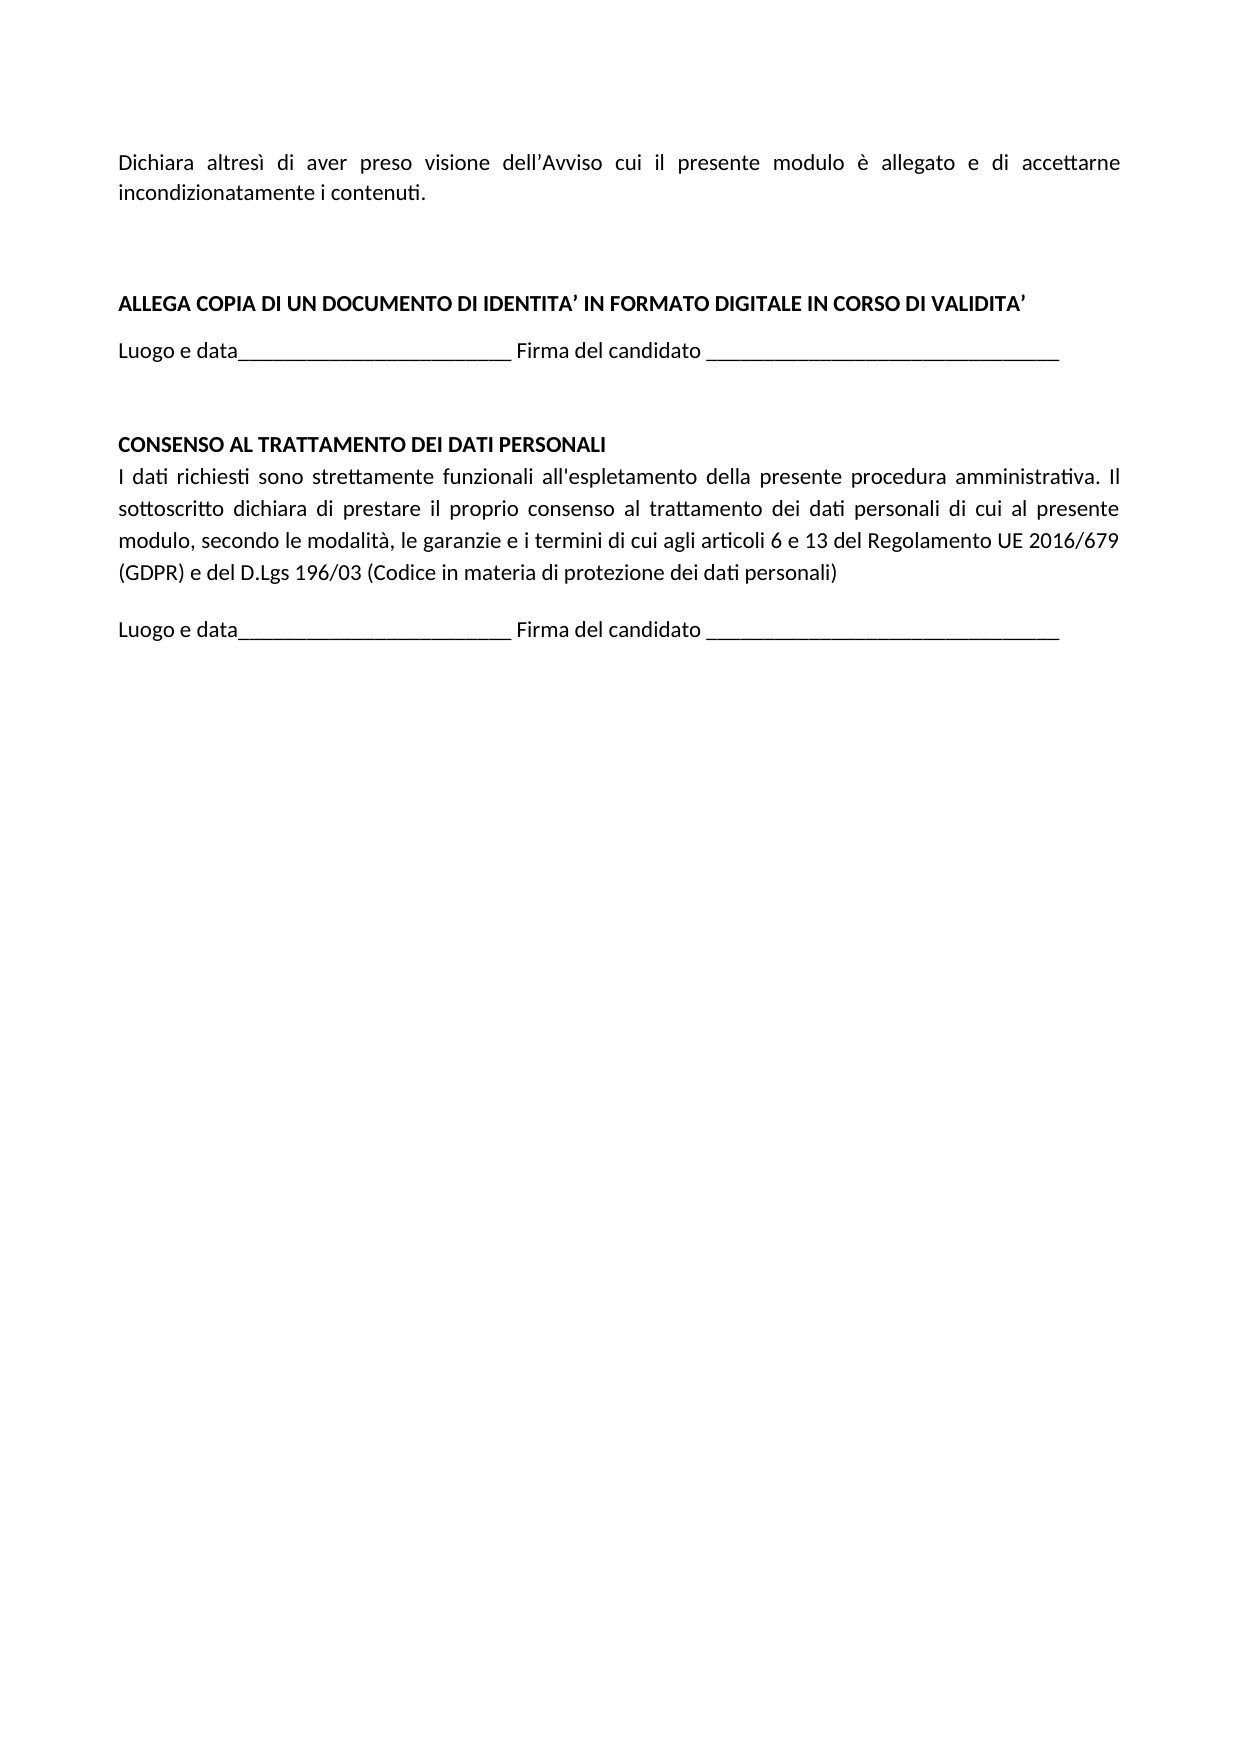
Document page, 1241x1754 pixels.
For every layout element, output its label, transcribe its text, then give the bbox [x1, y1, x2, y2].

text Luogo e data________________________ Firma del candidato _______________________________ [118, 336, 1122, 364]
text CONSENSO AL TRATTAMENTO DEI DATI PERSONALI [118, 430, 1122, 458]
text Dichiara altresì di aver preso visione dell’Avviso cui il presente modulo è allegato e di accettarne incondizionatamente i contenuti. [118, 148, 1122, 206]
text Luogo e data________________________ Firma del candidato _______________________________ [118, 616, 1122, 644]
text I dati richiesti sono strettamente funzionali all'espletamento della presente procedura amministrativa. Il sottoscritto dichiara di prestare il proprio consenso al trattamento dei dati personali di cui al presente modulo, secondo le modalità, le garanzie e i termini di cui agli articoli 6 e 13 del Regolamento UE 2016/679 (GDPR) e del D.Lgs 196/03 (Codice in materia di protezione dei dati personali) [118, 462, 1122, 586]
text ALLEGA COPIA DI UN DOCUMENTO DI IDENTITA’ IN FORMATO DIGITALE IN CORSO DI VALIDITA’ [118, 289, 1122, 317]
